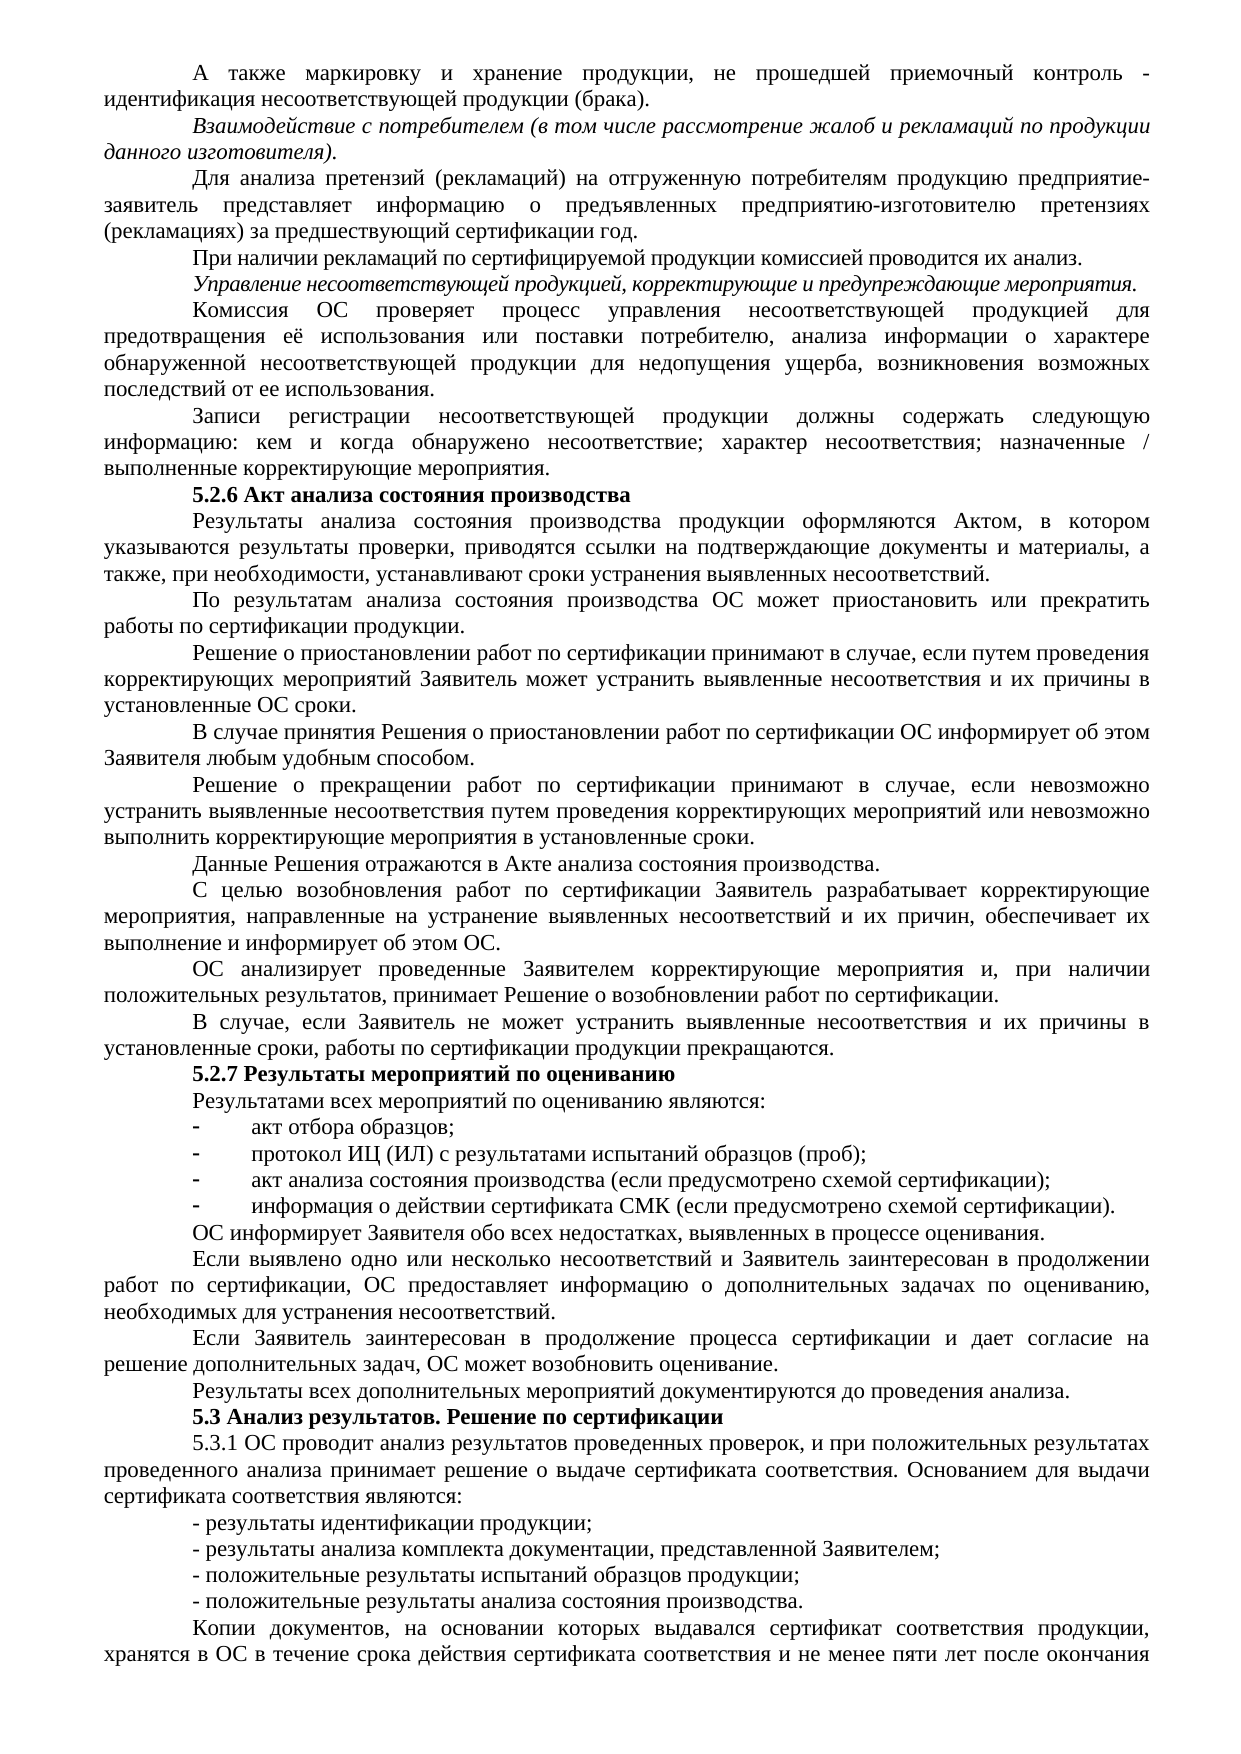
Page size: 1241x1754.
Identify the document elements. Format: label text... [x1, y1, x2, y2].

text - положительные результаты анализа состояния производства. [103, 1588, 1152, 1614]
text Данные Решения отражаются в Акте анализа состояния производства. [103, 850, 1152, 876]
list акт отбора образцов; [103, 1113, 1152, 1139]
text Результаты всех дополнительных мероприятий документируются до проведения анализа. [103, 1377, 1152, 1403]
text Решение о приостановлении работ по сертификации принимают в случае, если путем проведения корректирующих мероприятий Заявитель может устранить выявленные несоответствия и их причины в установленные ОС сроки. [103, 639, 1152, 718]
text В случае, если Заявитель не может устранить выявленные несоответствия и их причины в установленные сроки, работы по сертификации продукции прекращаются. [103, 1008, 1152, 1061]
text Взаимодействие с потребителем (в том числе рассмотрение жалоб и рекламаций по продукции данного изготовителя). [103, 112, 1152, 164]
text 5.3.1 ОС проводит анализ результатов проведенных проверок, и при положительных результатах проведенного анализа принимает решение о выдаче сертификата соответствия. Основанием для выдачи сертификата соответствия являются: [103, 1429, 1152, 1508]
text ОС анализирует проведенные Заявителем корректирующие мероприятия и, при наличии положительных результатов, принимает Решение о возобновлении работ по сертификации. [103, 955, 1152, 1008]
text Записи регистрации несоответствующей продукции должны содержать следующую информацию: кем и когда обнаружено несоответствие; характер несоответствия; назначенные / выполненные корректирующие мероприятия. [103, 402, 1152, 481]
list протокол ИЦ (ИЛ) с результатами испытаний образцов (проб); [103, 1139, 1152, 1166]
text - результаты идентификации продукции; [103, 1508, 1152, 1535]
text 5.3 Анализ результатов. Решение по сертификации [103, 1403, 1152, 1429]
text Если Заявитель заинтересован в продолжение процесса сертификации и дает согласие на решение дополнительных задач, ОС может возобновить оценивание. [103, 1324, 1152, 1377]
text Результатами всех мероприятий по оцениванию являются: [103, 1087, 1152, 1113]
text Для анализа претензий (рекламаций) на отгруженную потребителям продукцию предприятие-заявитель представляет информацию о предъявленных предприятию-изготовителю претензиях (рекламациях) за предшествующий сертификации год. [103, 164, 1152, 243]
text ОС информирует Заявителя обо всех недостатках, выявленных в процессе оценивания. [103, 1219, 1152, 1245]
text По результатам анализа состояния производства ОС может приостановить или прекратить работы по сертификации продукции. [103, 586, 1152, 639]
text Решение о прекращении работ по сертификации принимают в случае, если невозможно устранить выявленные несоответствия путем проведения корректирующих мероприятий или невозможно выполнить корректирующие мероприятия в установленные сроки. [103, 771, 1152, 850]
text В случае принятия Решения о приостановлении работ по сертификации ОС информирует об этом Заявителя любым удобным способом. [103, 718, 1152, 771]
list акт анализа состояния производства (если предусмотрено схемой сертификации); [103, 1166, 1152, 1192]
text - результаты анализа комплекта документации, представленной Заявителем; [103, 1535, 1152, 1561]
text - положительные результаты испытаний образцов продукции; [103, 1561, 1152, 1588]
text При наличии рекламаций по сертифицируемой продукции комиссией проводится их анализ. [103, 243, 1152, 270]
text Результаты анализа состояния производства продукции оформляются Актом, в котором указываются результаты проверки, приводятся ссылки на подтверждающие документы и материалы, а также, при необходимости, устанавливают сроки устранения выявленных несоответствий. [103, 507, 1152, 586]
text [103, 1614, 1152, 1667]
text 5.2.7 Результаты мероприятий по оцениванию [103, 1061, 1152, 1087]
text А также маркировку и хранение продукции, не прошедшей приемочный контроль - идентификация несоответствующей продукции (брака). [103, 59, 1152, 112]
text Комиссия ОС проверяет процесс управления несоответствующей продукцией для предотвращения её использования или поставки потребителю, анализа информации о характере обнаруженной несоответствующей продукции для недопущения ущерба, возникновения возможных последствий от ее использования. [103, 296, 1152, 402]
list информация о действии сертификата СМК (если предусмотрено схемой сертификации). [103, 1192, 1152, 1219]
text 5.2.6 Акт анализа состояния производства [103, 481, 1152, 507]
text Управление несоответствующей продукцией, корректирующие и предупреждающие мероприятия. [103, 270, 1152, 296]
text С целью возобновления работ по сертификации Заявитель разрабатывает корректирующие мероприятия, направленные на устранение выявленных несоответствий и их причин, обеспечивает их выполнение и информирует об этом ОС. [103, 876, 1152, 955]
text Если выявлено одно или несколько несоответствий и Заявитель заинтересован в продолжении работ по сертификации, ОС предоставляет информацию о дополнительных задачах по оцениванию, необходимых для устранения несоответствий. [103, 1245, 1152, 1324]
